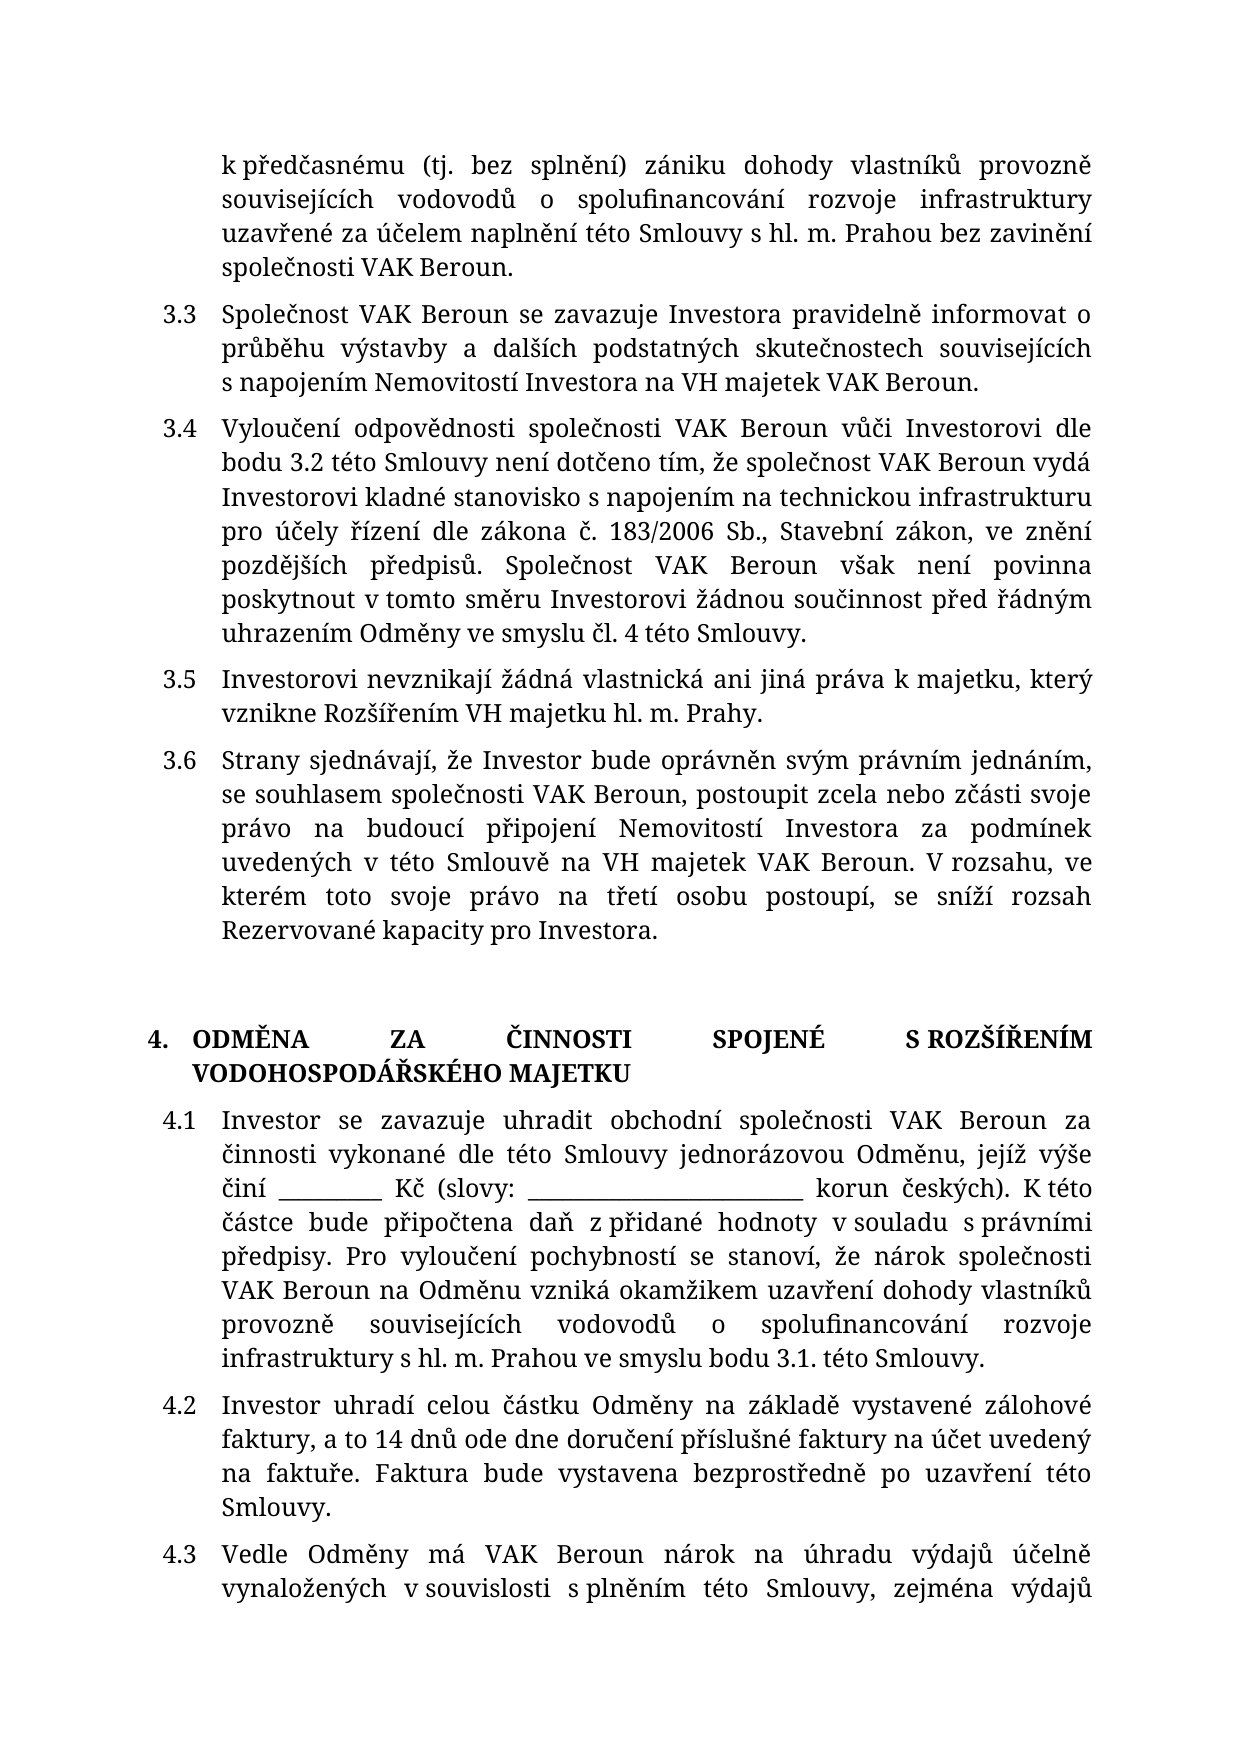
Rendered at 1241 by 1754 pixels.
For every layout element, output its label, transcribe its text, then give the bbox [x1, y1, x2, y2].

subtitle Společnost VAK Beroun se zavazuje Investora pravidelně informovat o průběhu výstavby a dalších podstatných skutečnostech souvisejících s napojením Nemovitostí Investora na VH majetek VAK Beroun. [162, 296, 1093, 398]
subtitle Investor se zavazuje uhradit obchodní společnosti VAK Beroun za činnosti vykonané dle této Smlouvy jednorázovou Odměnu, jejíž výše činí Kč (slovy: korun českých). K této částce bude připočtena daň z přidané hodnoty v souladu s právními předpisy. Pro vyloučení pochybností se stanoví, že nárok společnosti VAK Beroun na Odměnu vzniká okamžikem uzavření dohody vlastníků provozně souvisejících vodovodů o spolufinancování rozvoje infrastruktury s hl. m. Prahou ve smyslu bodu 3.1. této Smlouvy. [162, 1103, 1093, 1375]
subtitle odměna za činnosti spojené s rozšířením vodohospodářského majetku [148, 1022, 1093, 1090]
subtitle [162, 148, 1093, 284]
subtitle Vyloučení odpovědnosti společnosti VAK Beroun vůči Investorovi dle bodu 3.2 této Smlouvy není dotčeno tím, že společnost VAK Beroun vydá Investorovi kladné stanovisko s napojením na technickou infrastrukturu pro účely řízení dle zákona č. 183/2006 Sb., Stavební zákon, ve znění pozdějších předpisů. Společnost VAK Beroun však není povinna poskytnout v tomto směru Investorovi žádnou součinnost před řádným uhrazením Odměny ve smyslu čl. 4 této Smlouvy. [162, 411, 1093, 649]
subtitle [162, 1536, 1093, 1604]
subtitle Investorovi nevznikají žádná vlastnická ani jiná práva k majetku, který vznikne Rozšířením VH majetku hl. m. Prahy. [162, 662, 1093, 730]
subtitle Investor uhradí celou částku Odměny na základě vystavené zálohové faktury, a to 14 dnů ode dne doručení příslušné faktury na účet uvedený na faktuře. Faktura bude vystavena bezprostředně po uzavření této Smlouvy. [162, 1388, 1093, 1524]
subtitle Strany sjednávají, že Investor bude oprávněn svým právním jednáním, se souhlasem společnosti VAK Beroun, postoupit zcela nebo zčásti svoje právo na budoucí připojení Nemovitostí Investora za podmínek uvedených v této Smlouvě na VH majetek VAK Beroun. V rozsahu, ve kterém toto svoje právo na třetí osobu postoupí, se sníží rozsah Rezervované kapacity pro Investora. [162, 743, 1093, 947]
